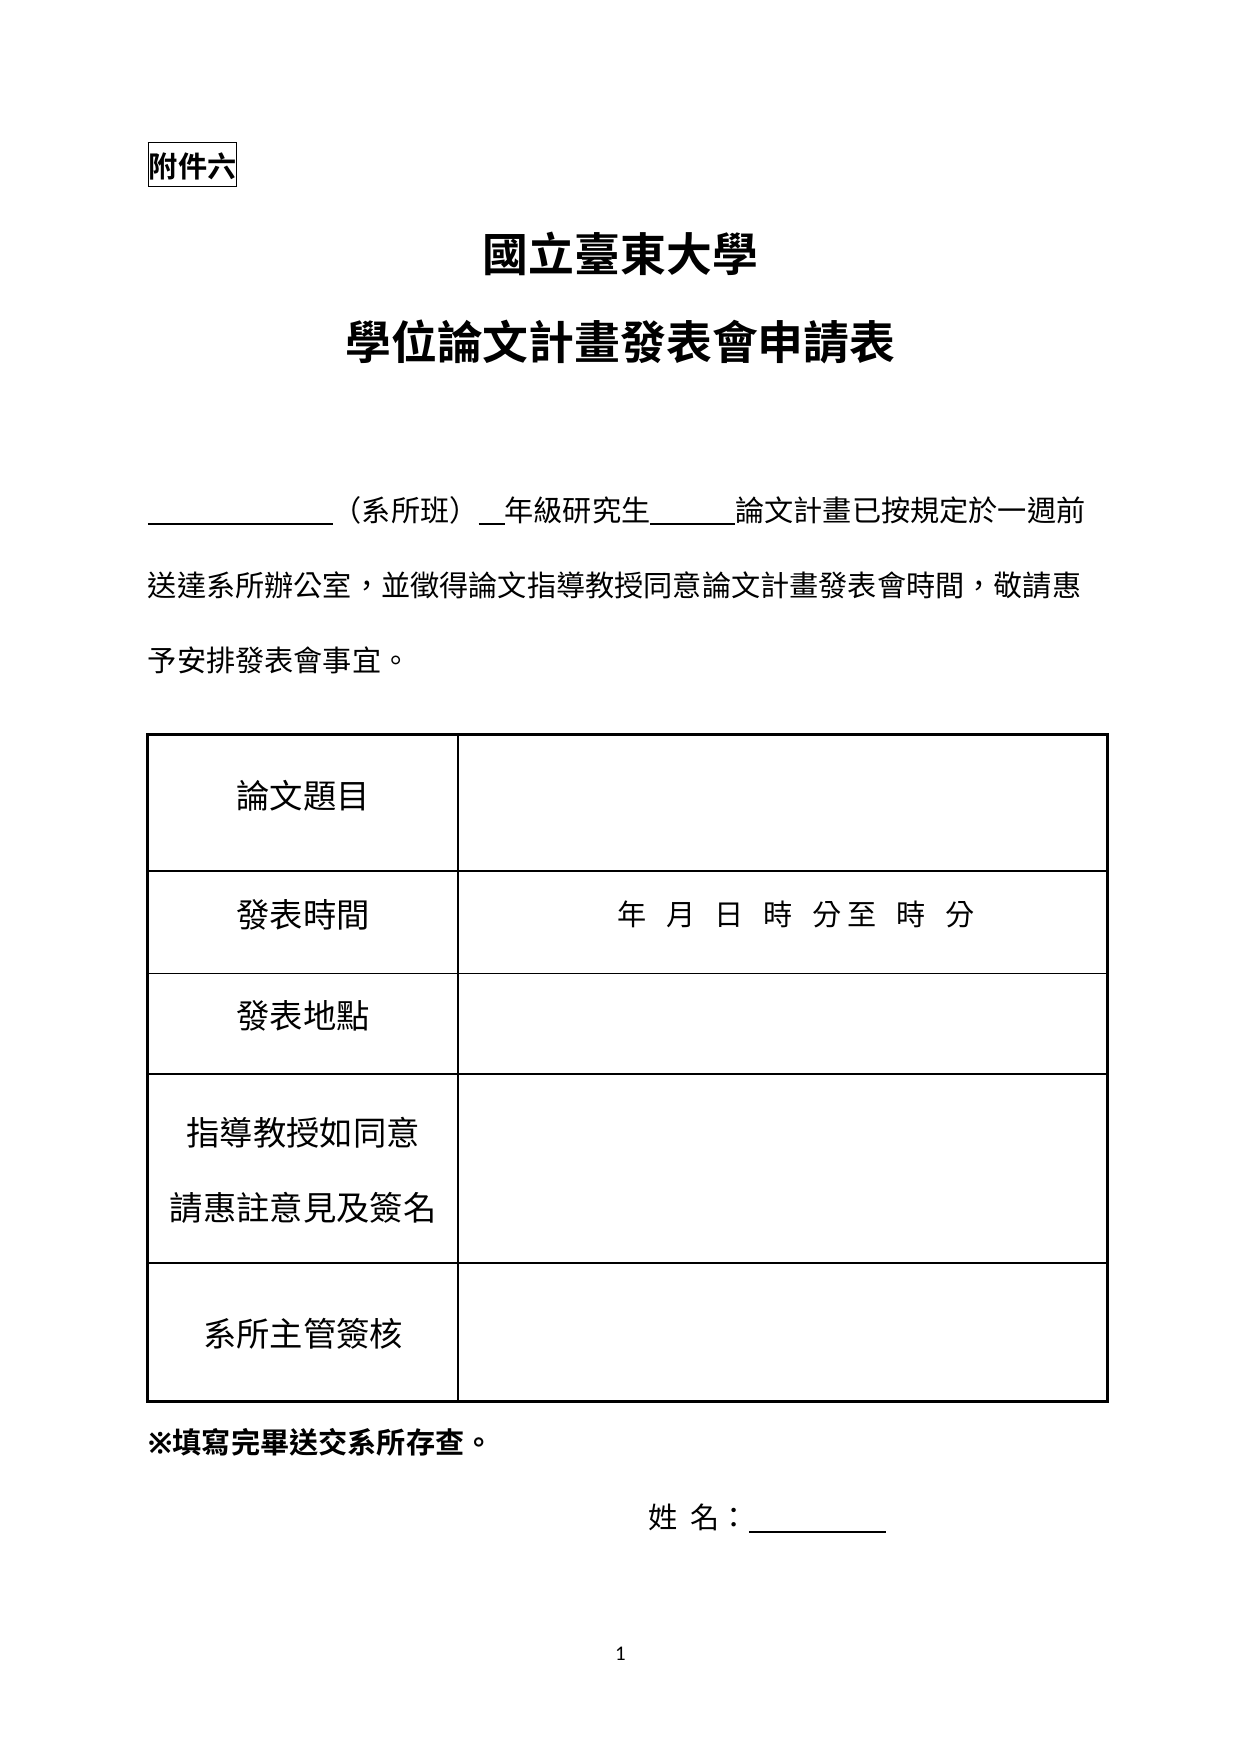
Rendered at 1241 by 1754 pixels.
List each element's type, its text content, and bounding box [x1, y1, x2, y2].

table_cell [459, 1264, 1106, 1400]
text 姓 名： [598, 1478, 1092, 1553]
table_header 論文題目 [149, 736, 457, 870]
table_cell 發表地點 [149, 974, 457, 1073]
table_cell 系所主管簽核 [149, 1264, 457, 1400]
text （系所班） 年級研究生 論文計畫已按規定於一週前送達系所辦公室，並徵得論文指導教授同意論文計畫發表會時間，敬請惠予安排發表會事宜。 [148, 471, 1092, 696]
table_cell 發表時間 [149, 872, 457, 972]
table_cell 年 月 日 時 分 至 時 分 [459, 872, 1106, 972]
table_header [459, 736, 1106, 870]
table_cell [459, 1075, 1106, 1262]
table_cell 指導教授如同意 請惠註意見及簽名 [149, 1075, 457, 1262]
table_cell [459, 974, 1106, 1073]
text 學位論文計畫發表會申請表 [148, 302, 1092, 377]
text ※填寫完畢送交系所存查。 [148, 1403, 1092, 1478]
text 附件六 [148, 127, 1092, 202]
text 國立臺東大學 [148, 214, 1092, 289]
